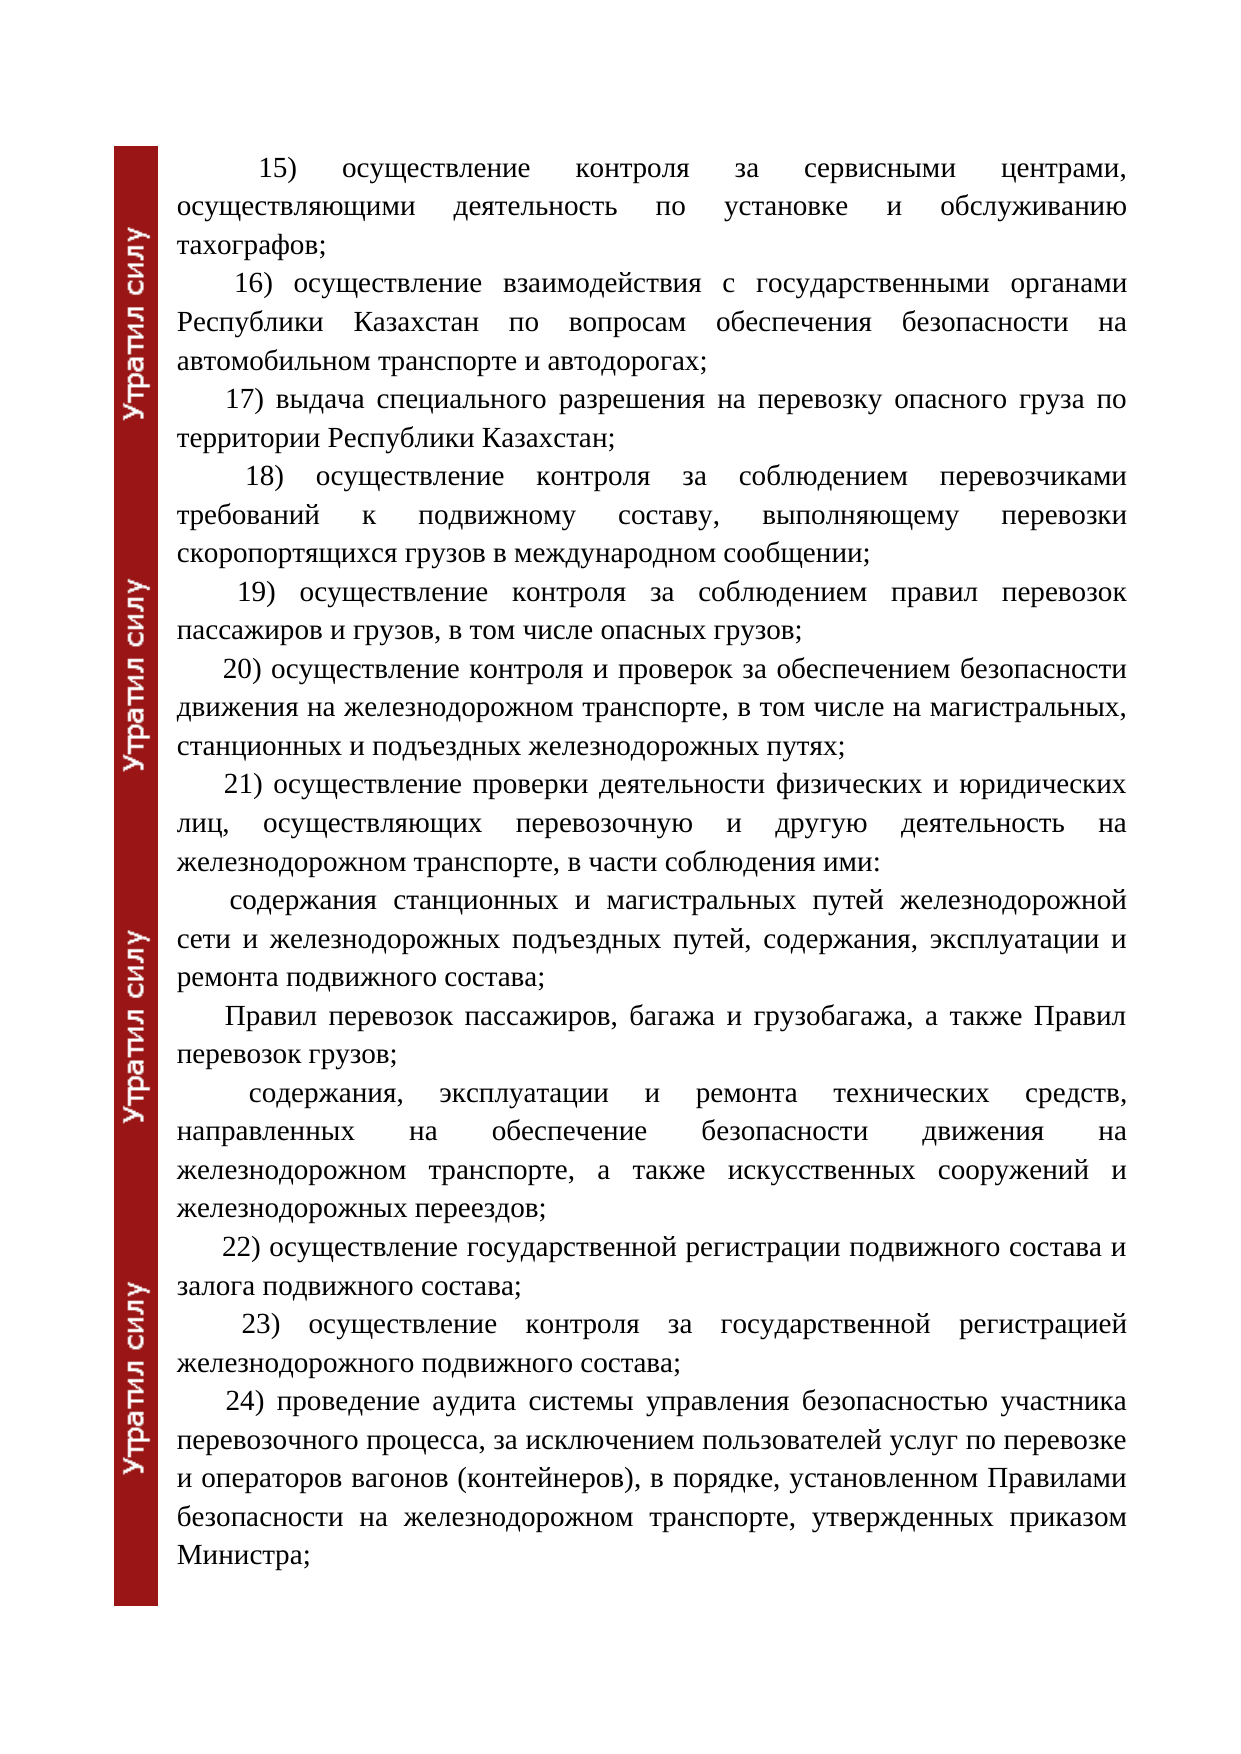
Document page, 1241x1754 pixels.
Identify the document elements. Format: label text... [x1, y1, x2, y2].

picture [114, 1070, 158, 1075]
picture [114, 146, 158, 150]
text 24) проведение аудита системы управления безопасностью участника перевозочного процесса, за исключением пользователей услуг по перевозке и операторов вагонов (контейнеров), в порядке, установленном Правилами безопасности на железнодорожном транспорте, утвержденных приказом Министра; [112, 1383, 1128, 1571]
picture [114, 261, 158, 266]
text 23) осуществление контроля за государственной регистрацией железнодорожного подвижного состава; [112, 1306, 1128, 1378]
text 20) осуществление контроля и проверок за обеспечением безопасности движения на железнодорожном транспорте, в том числе на магистральных, станционных и подъездных железнодорожных путях; [112, 651, 1128, 762]
picture [114, 1224, 158, 1229]
text 15) осуществление контроля за сервисными центрами, осуществляющими деятельность по установке и обслуживанию тахографов; [112, 150, 1128, 261]
text 17) выдача специального разрешения на перевозку опасного груза по территории Республики Казахстан; [112, 381, 1128, 453]
text 18) осуществление контроля за соблюдением перевозчиками требований к подвижному составу, выполняющему перевозки скоропортящихся грузов в международном сообщении; [112, 458, 1128, 569]
text 19) осуществление контроля за соблюдением правил перевозок пассажиров и грузов, в том числе опасных грузов; [112, 574, 1128, 646]
picture [114, 1301, 158, 1306]
picture [114, 569, 158, 574]
picture [114, 646, 158, 651]
picture [114, 993, 158, 998]
text содержания станционных и магистральных путей железнодорожной сети и железнодорожных подъездных путей, содержания, эксплуатации и ремонта подвижного состава; [112, 882, 1128, 993]
text 22) осуществление государственной регистрации подвижного состава и залога подвижного состава; [112, 1229, 1128, 1301]
text 16) осуществление взаимодействия с государственными органами Республики Казахстан по вопросам обеспечения безопасности на автомобильном транспорте и автодорогах; [112, 266, 1128, 376]
text Правил перевозок пассажиров, багажа и грузобагажа, а также Правил перевозок грузов; [112, 998, 1128, 1070]
picture [114, 762, 158, 767]
picture [114, 453, 158, 458]
picture [114, 376, 158, 381]
picture [114, 1571, 158, 1606]
text содержания, эксплуатации и ремонта технических средств, направленных на обеспечение безопасности движения на железнодорожном транспорте, а также искусственных сооружений и железнодорожных переездов; [112, 1075, 1128, 1224]
picture [114, 877, 158, 882]
picture [114, 1378, 158, 1383]
text 21) осуществление проверки деятельности физических и юридических лиц, осуществляющих перевозочную и другую деятельность на железнодорожном транспорте, в части соблюдения ими: [112, 767, 1128, 877]
